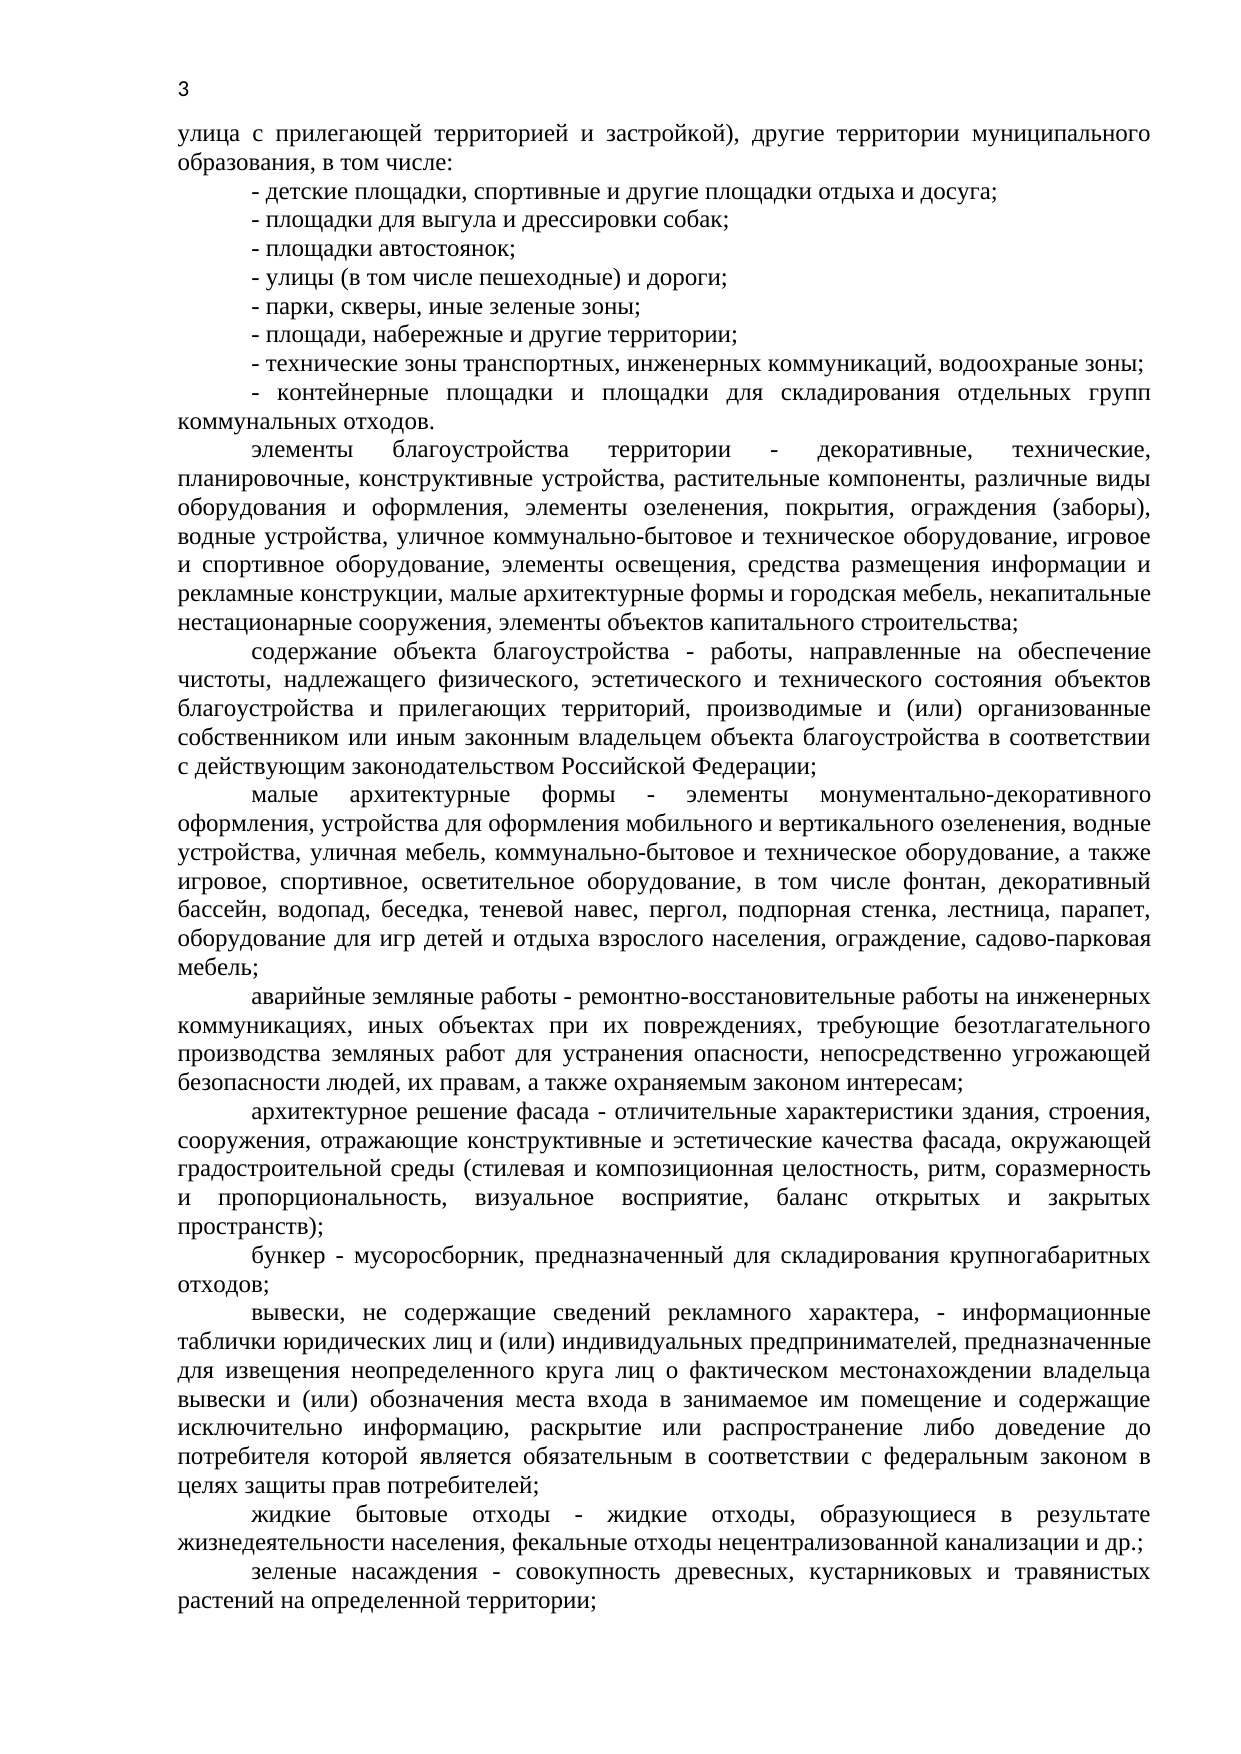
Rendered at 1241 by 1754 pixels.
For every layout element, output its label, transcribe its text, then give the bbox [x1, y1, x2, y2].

text малые архитектурные формы - элементы монументально-декоративного оформления, устройства для оформления мобильного и вертикального озеленения, водные устройства, уличная мебель, коммунально-бытовое и техническое оборудование, а также игровое, спортивное, осветительное оборудование, в том числе фонтан, декоративный бассейн, водопад, беседка, теневой навес, пергол, подпорная стенка, лестница, парапет, оборудование для игр детей и отдыха взрослого населения, ограждение, садово-парковая мебель; [177, 779, 1152, 981]
text - контейнерные площадки и площадки для складирования отдельных групп коммунальных отходов. [177, 377, 1152, 434]
text жидкие бытовые отходы - жидкие отходы, образующиеся в результате жизнедеятельности населения, фекальные отходы нецентрализованной канализации и др.; [177, 1499, 1152, 1556]
text - детские площадки, спортивные и другие площадки отдыха и досуга; [177, 176, 1152, 204]
text - площади, набережные и другие территории; [177, 319, 1152, 348]
text бункер - мусоросборник, предназначенный для складирования крупногабаритных отходов; [177, 1240, 1152, 1297]
text - площадки для выгула и дрессировки собак; [177, 204, 1152, 233]
text - парки, скверы, иные зеленые зоны; [177, 291, 1152, 319]
text - технические зоны транспортных, инженерных коммуникаций, водоохраные зоны; [177, 348, 1152, 377]
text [177, 118, 1152, 176]
text - площадки автостоянок; [177, 233, 1152, 262]
text содержание объекта благоустройства - работы, направленные на обеспечение чистоты, надлежащего физического, эстетического и технического состояния объектов благоустройства и прилегающих территорий, производимые и (или) организованные собственником или иным законным владельцем объекта благоустройства в соответствии с действующим законодательством Российской Федерации; [177, 636, 1152, 779]
text аварийные земляные работы - ремонтно-восстановительные работы на инженерных коммуникациях, иных объектах при их повреждениях, требующие безотлагательного производства земляных работ для устранения опасности, непосредственно угрожающей безопасности людей, их правам, а также охраняемым законом интересам; [177, 981, 1152, 1096]
text зеленые насаждения - совокупность древесных, кустарниковых и травянистых растений на определенной территории; [177, 1556, 1152, 1614]
text - улицы (в том числе пешеходные) и дороги; [177, 262, 1152, 291]
text архитектурное решение фасада - отличительные характеристики здания, строения, сооружения, отражающие конструктивные и эстетические качества фасада, окружающей градостроительной среды (стилевая и композиционная целостность, ритм, соразмерность и пропорциональность, визуальное восприятие, баланс открытых и закрытых пространств); [177, 1096, 1152, 1240]
text вывески, не содержащие сведений рекламного характера, - информационные таблички юридических лиц и (или) индивидуальных предпринимателей, предназначенные для извещения неопределенного круга лиц о фактическом местонахождении владельца вывески и (или) обозначения места входа в занимаемое им помещение и содержащие исключительно информацию, раскрытие или распространение либо доведение до потребителя которой является обязательным в соответствии с федеральным законом в целях защиты прав потребителей; [177, 1297, 1152, 1499]
text элементы благоустройства территории - декоративные, технические, планировочные, конструктивные устройства, растительные компоненты, различные виды оборудования и оформления, элементы озеленения, покрытия, ограждения (заборы), водные устройства, уличное коммунально-бытовое и техническое оборудование, игровое и спортивное оборудование, элементы освещения, средства размещения информации и рекламные конструкции, малые архитектурные формы и городская мебель, некапитальные нестационарные сооружения, элементы объектов капитального строительства; [177, 434, 1152, 636]
